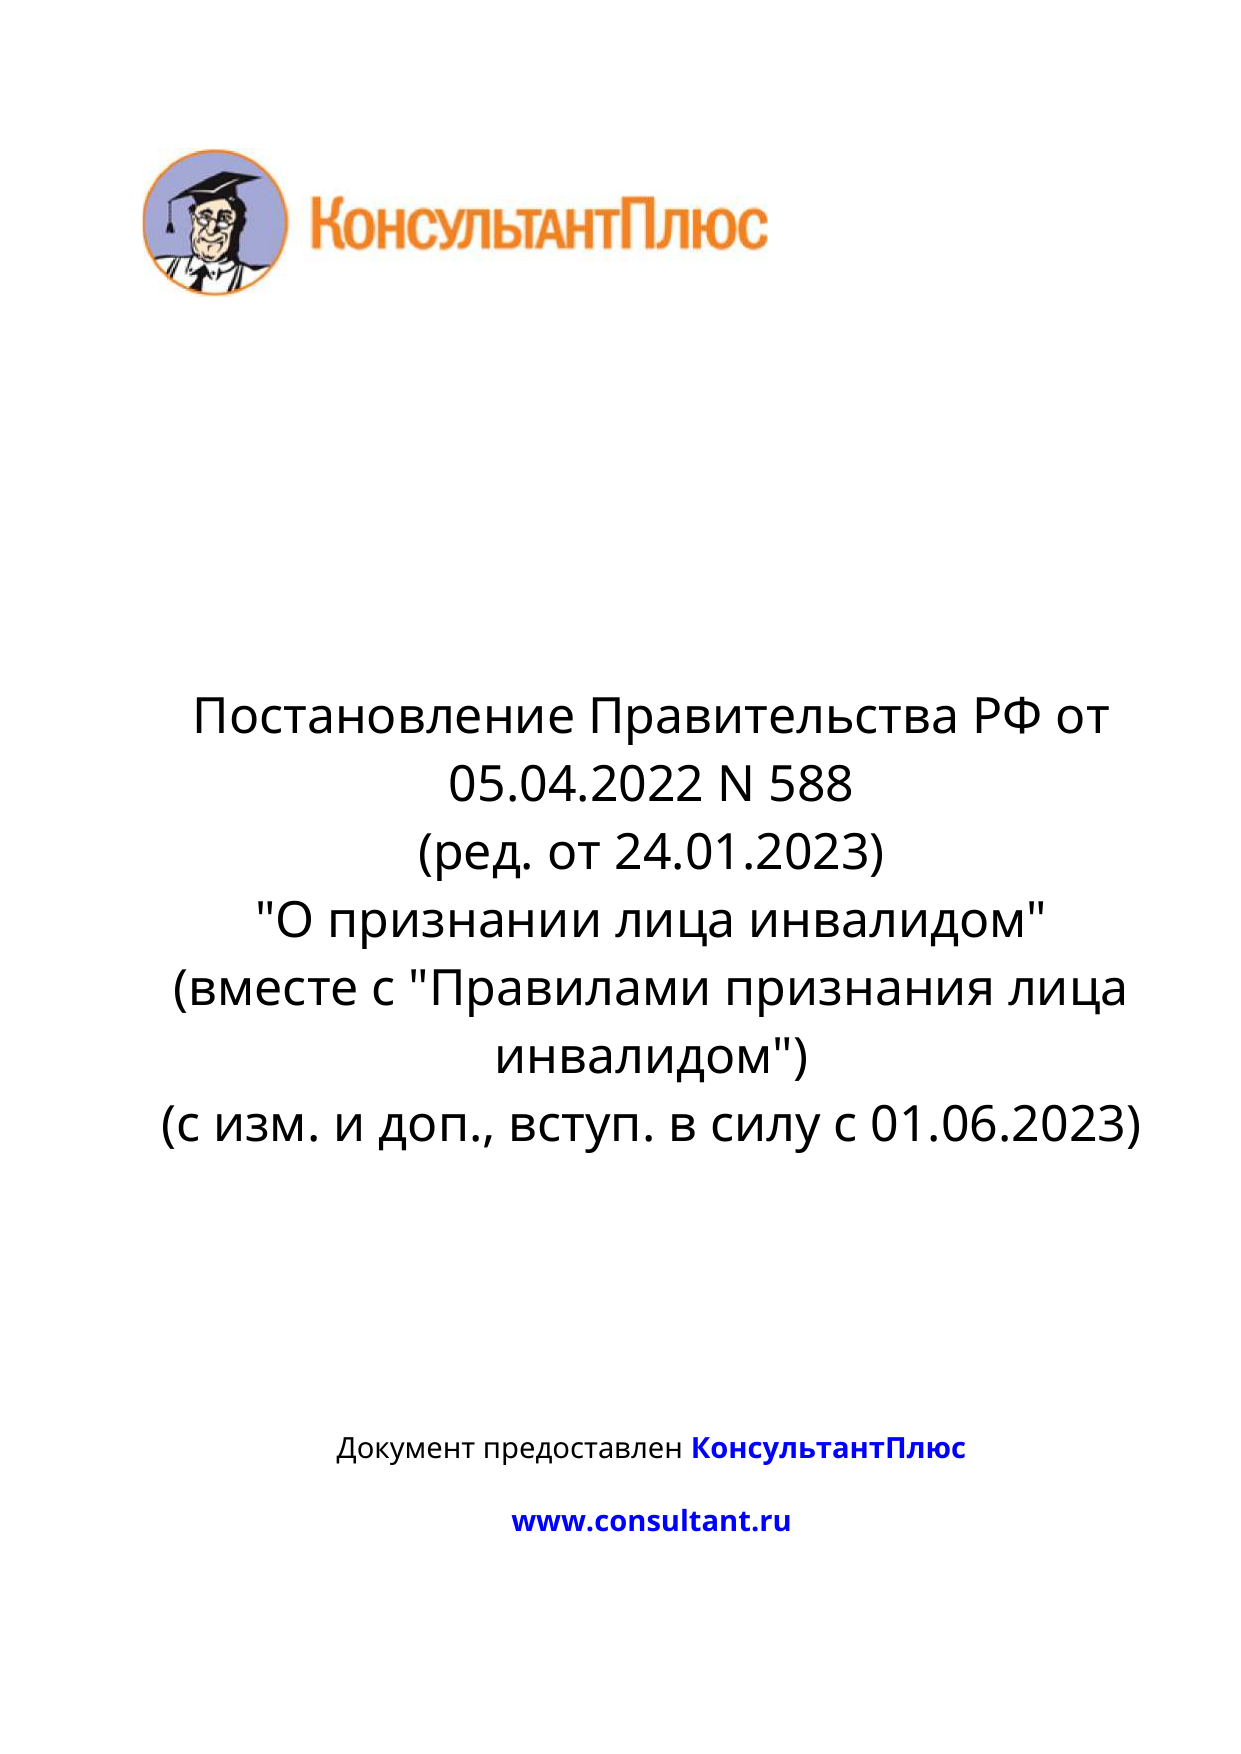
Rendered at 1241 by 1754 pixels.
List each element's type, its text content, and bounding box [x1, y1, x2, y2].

text www.consultant.ru [124, 1500, 1179, 1540]
picture [142, 148, 768, 297]
text Постановление Правительства РФ от 05.04.2022 N 588 (ред. от 24.01.2023) "О признании лица инвалидом" (вместе с "Правилами признания лица инвалидом") (с изм. и доп., вступ. в силу с 01.06.2023) [124, 679, 1179, 1156]
text Документ предоставлен КонсультантПлюс [124, 1427, 1179, 1467]
